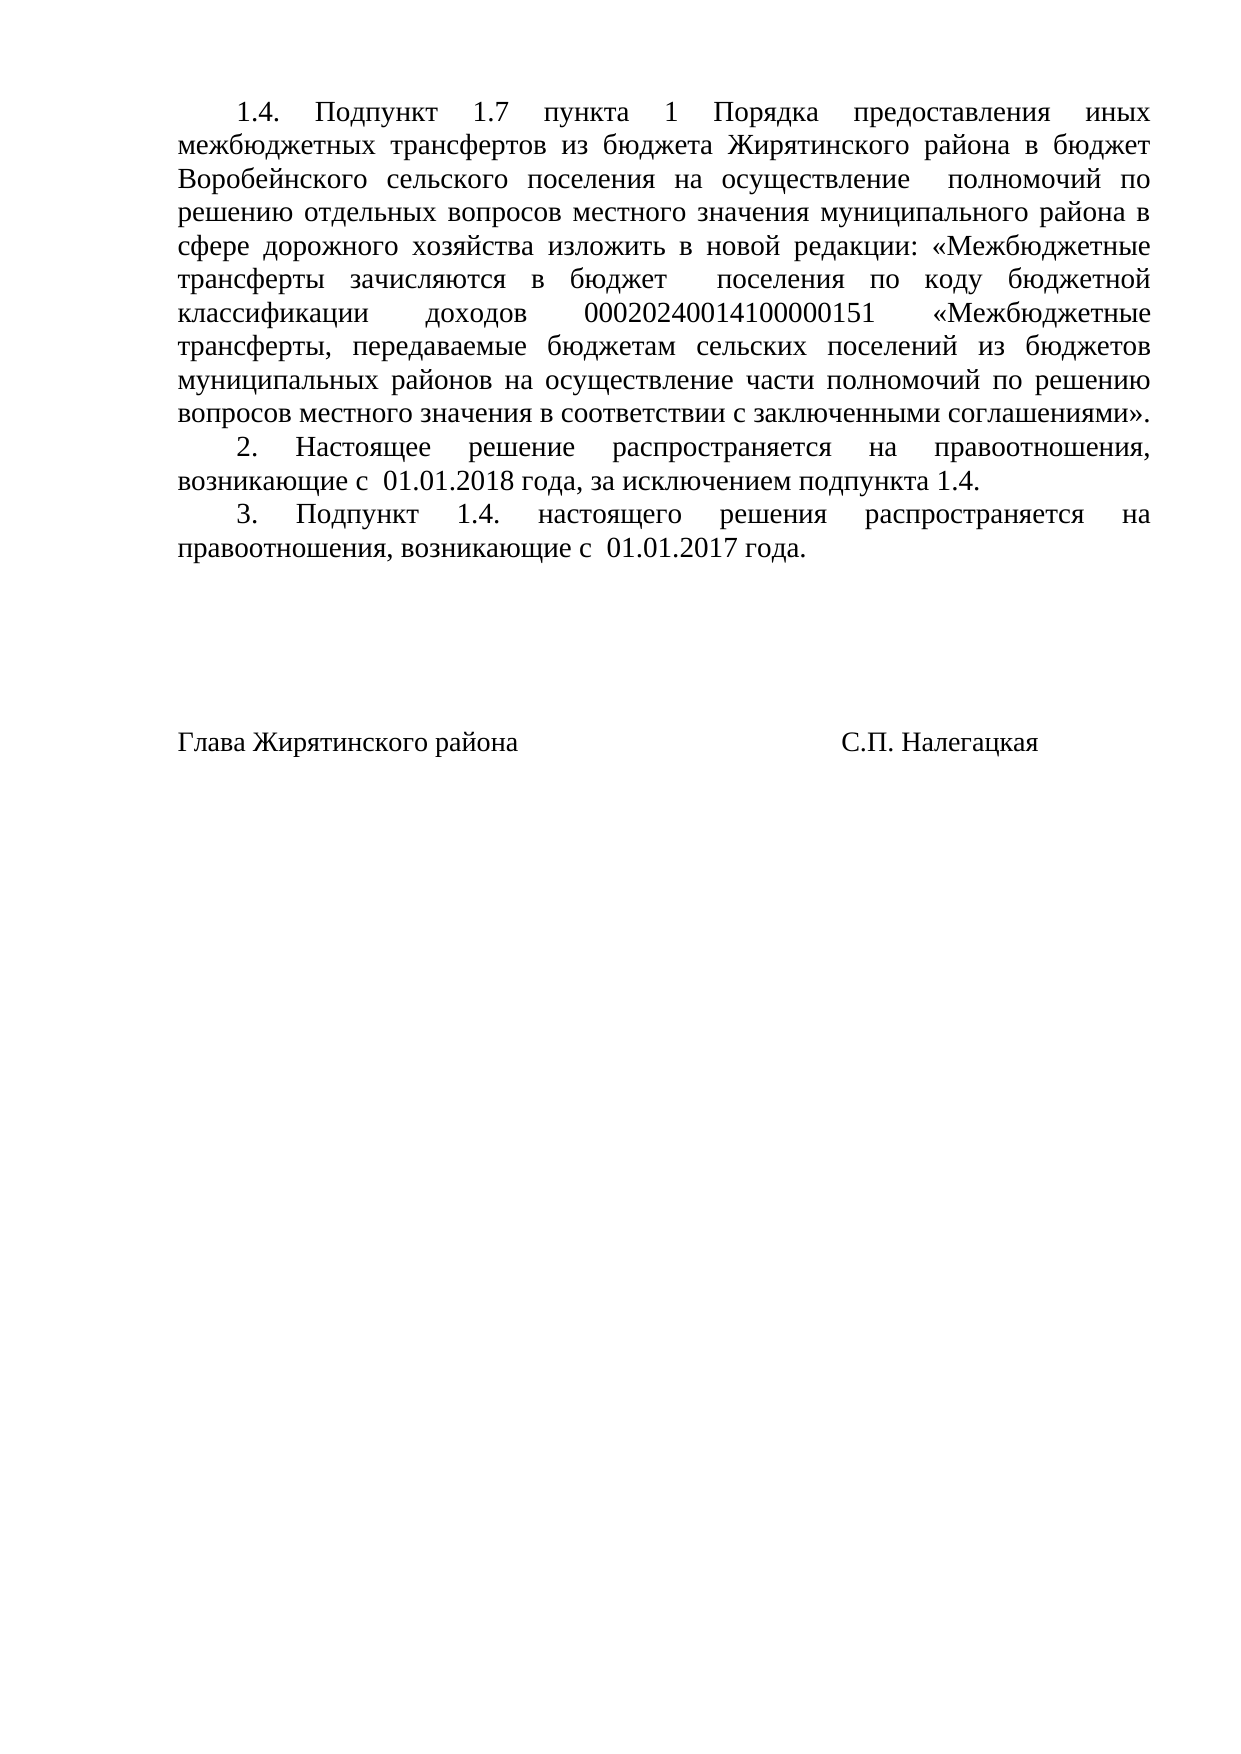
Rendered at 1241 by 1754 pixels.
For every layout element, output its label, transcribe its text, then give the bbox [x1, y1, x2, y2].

text Глава Жирятинского района С.П. Налегацкая [177, 725, 1152, 758]
text 2. Настоящее решение распространяется на правоотношения, возникающие с 01.01.2018 года, за исключением подпункта 1.4. [177, 429, 1152, 496]
text 1.4. Подпункт 1.7 пункта 1 Порядка предоставления иных межбюджетных трансфертов из бюджета Жирятинского района в бюджет Воробейнского сельского поселения на осуществление полномочий по решению отдельных вопросов местного значения муниципального района в сфере дорожного хозяйства изложить в новой редакции: «Межбюджетные трансферты зачисляются в бюджет поселения по коду бюджетной классификации доходов 00020240014100000151 «Межбюджетные трансферты, передаваемые бюджетам сельских поселений из бюджетов муниципальных районов на осуществление части полномочий по решению вопросов местного значения в соответствии с заключенными соглашениями». [177, 94, 1152, 429]
text 3. Подпункт 1.4. настоящего решения распространяется на правоотношения, возникающие с 01.01.2017 года. [177, 496, 1152, 563]
